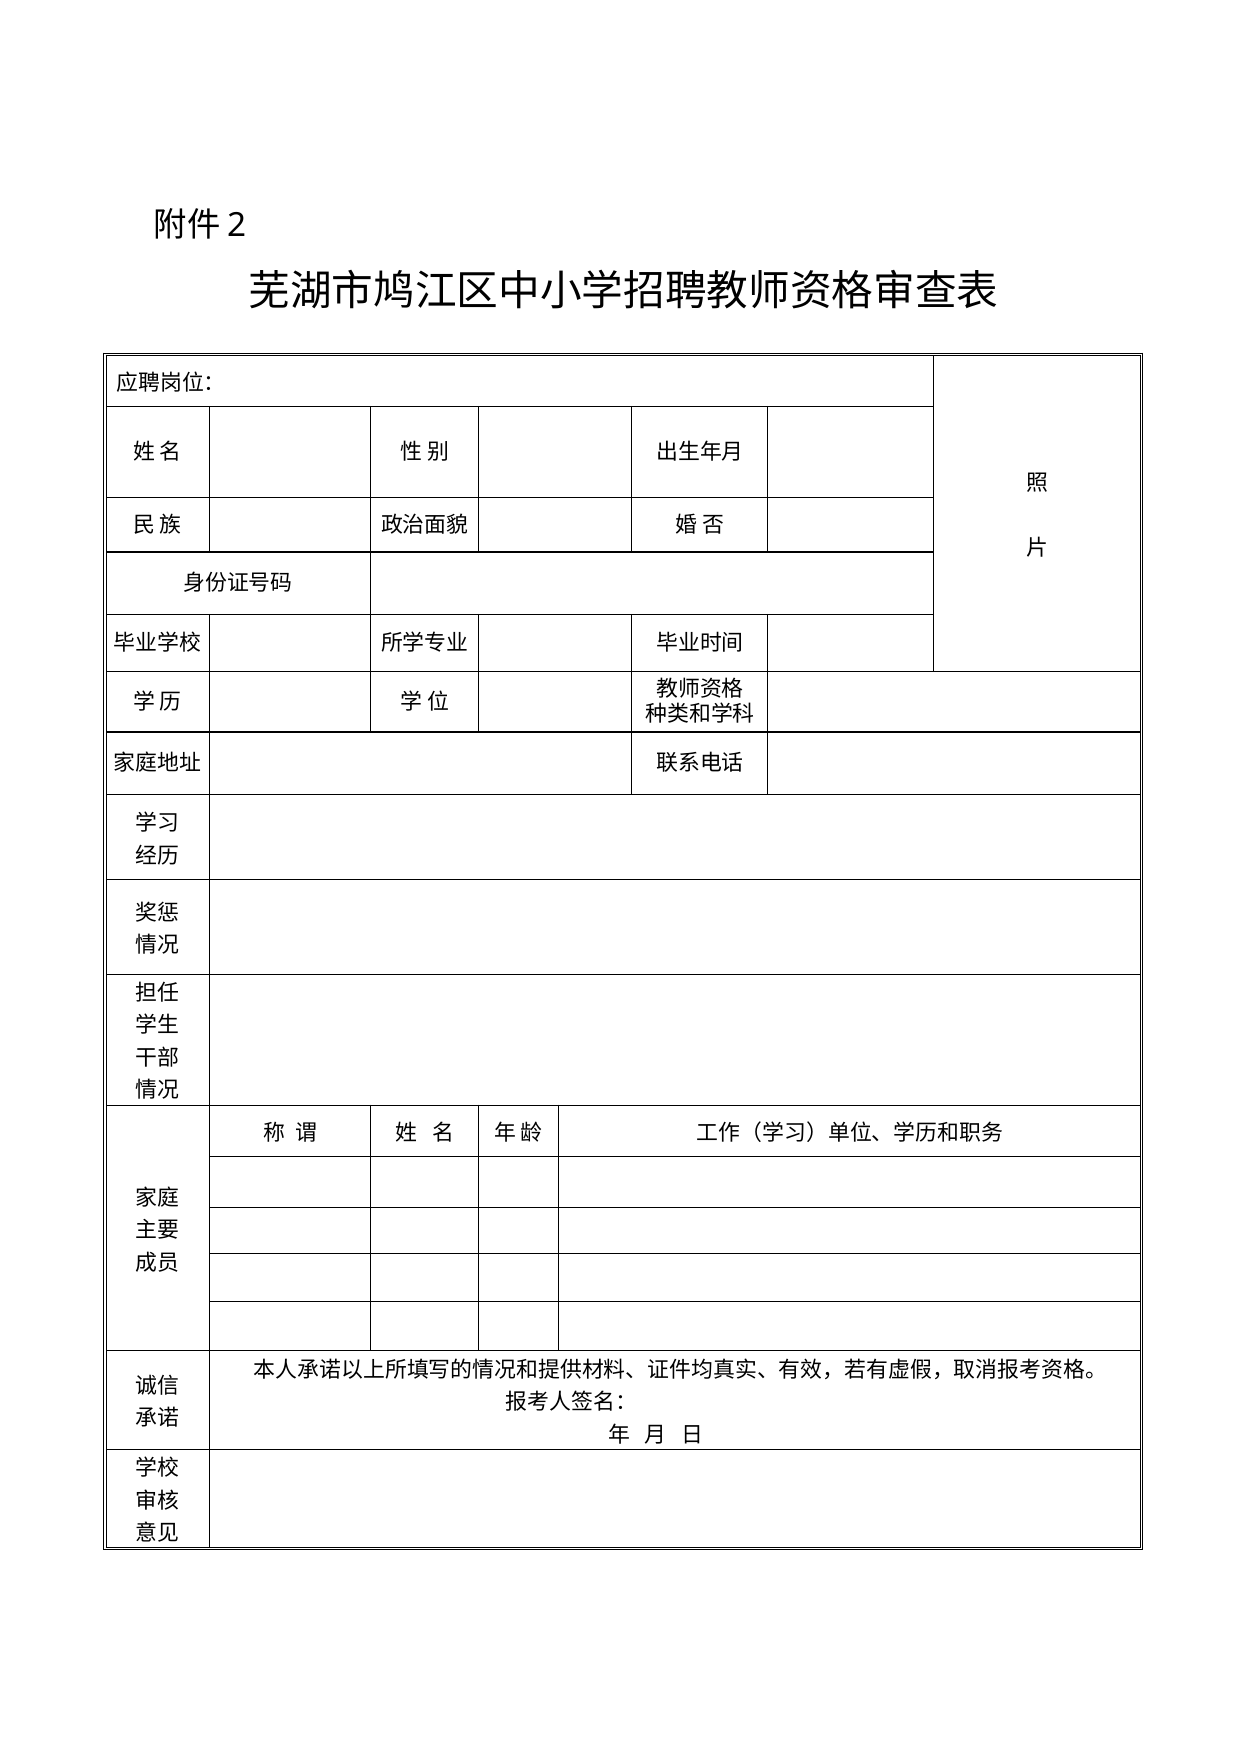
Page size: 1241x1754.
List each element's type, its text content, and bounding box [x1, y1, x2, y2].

table_cell [210, 498, 370, 551]
table_cell [768, 733, 1140, 794]
table_cell [559, 1302, 1140, 1350]
table_cell 教师资格 种类和学科 [632, 672, 767, 731]
table_cell [210, 1208, 370, 1253]
table_cell 称 谓 [210, 1106, 370, 1156]
table_cell 婚 否 [632, 498, 767, 551]
table_cell [479, 1208, 558, 1253]
table_cell [210, 975, 1140, 1104]
table_cell [210, 795, 1140, 879]
table_cell [371, 1302, 478, 1350]
table_cell [210, 407, 370, 497]
table_cell [768, 615, 933, 671]
table_cell [210, 1254, 370, 1301]
table_cell 工作（学习）单位、学历和职务 [559, 1106, 1140, 1156]
table_cell [210, 733, 631, 794]
table_cell 毕业学校 [107, 615, 209, 671]
table_cell [479, 1254, 558, 1301]
table_header 应聘岗位： [107, 356, 933, 406]
table_cell [210, 1157, 370, 1207]
table_cell [559, 1157, 1140, 1207]
table_cell 性 别 [371, 407, 478, 497]
table_cell 诚信 承诺 [107, 1351, 209, 1449]
table_cell [210, 1450, 1140, 1547]
table_cell [559, 1254, 1140, 1301]
table_cell 民 族 [107, 498, 209, 551]
table_header 照 片 [934, 356, 1140, 671]
table_cell 姓 名 [371, 1106, 478, 1156]
table_cell 政治面貌 [371, 498, 478, 551]
table_cell 毕业时间 [632, 615, 767, 671]
table_cell [371, 1254, 478, 1301]
table_cell [371, 1208, 478, 1253]
table_cell 学 位 [371, 672, 478, 731]
table_cell 学习 经历 [107, 795, 209, 879]
table_cell [479, 615, 631, 671]
text 附件2 [153, 190, 1092, 255]
table_cell [479, 1157, 558, 1207]
table_cell 本人承诺以上所填写的情况和提供材料、证件均真实、有效，若有虚假，取消报考资格。 报考人签名： 年 月 日 [210, 1351, 1140, 1449]
table_cell [210, 672, 370, 731]
table_cell [210, 880, 1140, 973]
table_cell 姓 名 [107, 407, 209, 497]
table_cell [479, 672, 631, 731]
table_cell 学 历 [107, 672, 209, 731]
table_cell [768, 498, 933, 551]
table_cell [479, 1302, 558, 1350]
table_cell [210, 615, 370, 671]
table_cell [768, 407, 933, 497]
table_cell 联系电话 [632, 733, 767, 794]
table_cell [371, 553, 933, 614]
table_cell 担任 学生 干部 情况 [107, 975, 209, 1104]
table_cell 身份证号码 [107, 553, 370, 614]
table_cell [210, 1302, 370, 1350]
table_cell 学校 审核 意见 [107, 1450, 209, 1547]
table_cell [559, 1208, 1140, 1253]
table_cell 年 龄 [479, 1106, 558, 1156]
table_cell 所学专业 [371, 615, 478, 671]
table_cell [479, 498, 631, 551]
table_cell [768, 672, 1140, 731]
table_cell 家庭 主要 成员 [107, 1106, 209, 1350]
table_cell 奖惩 情况 [107, 880, 209, 973]
text 芜湖市鸠江区中小学招聘教师资格审查表 [153, 255, 1092, 320]
table_cell [371, 1157, 478, 1207]
table_cell 家庭地址 [107, 733, 209, 794]
table_cell [479, 407, 631, 497]
table_cell 出生年月 [632, 407, 767, 497]
